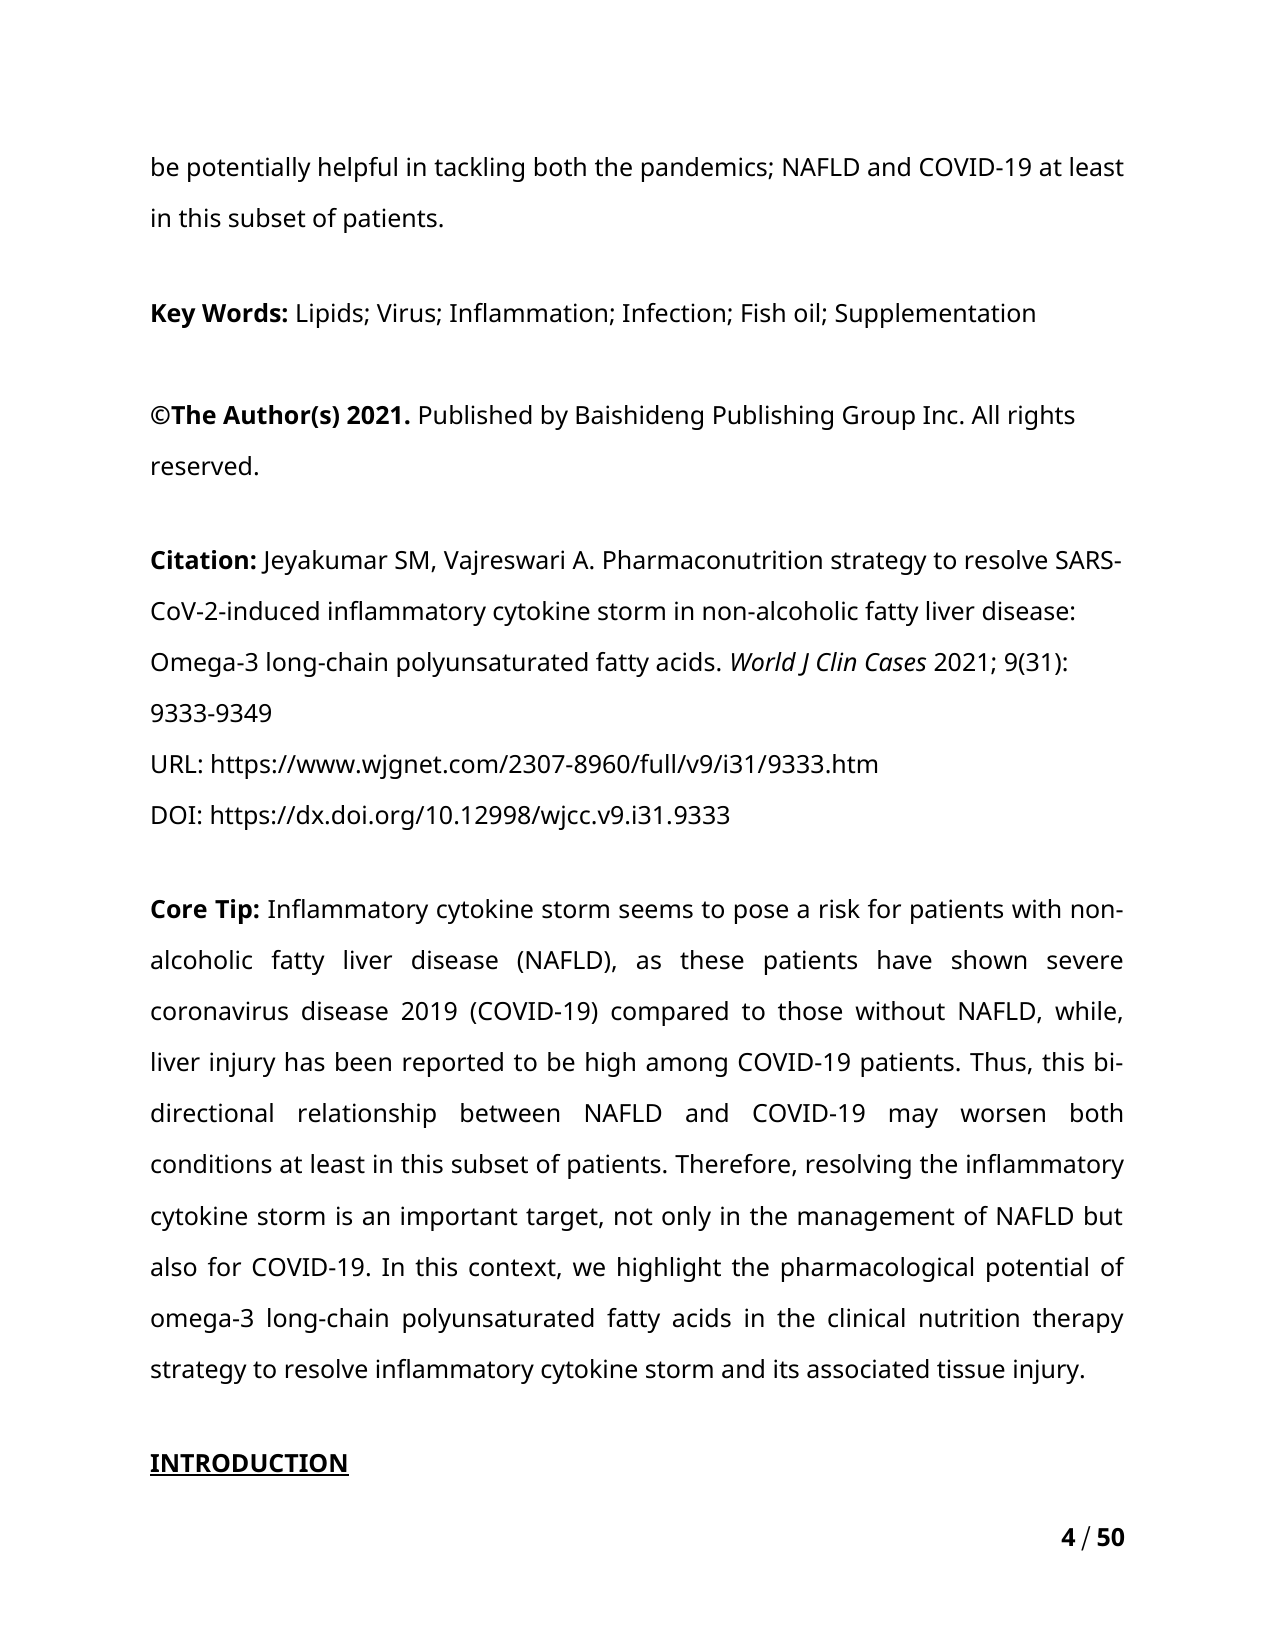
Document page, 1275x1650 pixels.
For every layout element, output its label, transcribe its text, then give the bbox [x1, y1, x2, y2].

text Citation: Jeyakumar SM, Vajreswari A. Pharmaconutrition strategy to resolve SARS-CoV-2-induced inflammatory cytokine storm in non-alcoholic fatty liver disease: Omega-3 long-chain polyunsaturated fatty acids. World J Clin Cases 2021; 9(31): 9333-9349 [150, 542, 1125, 730]
text Core Tip: Inflammatory cytokine storm seems to pose a risk for patients with non-alcoholic fatty liver disease (NAFLD), as these patients have shown severe coronavirus disease 2019 (COVID-19) compared to those without NAFLD, while, liver injury has been reported to be high among COVID-19 patients. Thus, this bi-directional relationship between NAFLD and COVID-19 may worsen both conditions at least in this subset of patients. Therefore, resolving the inflammatory cytokine storm is an important target, not only in the management of NAFLD but also for COVID-19. In this context, we highlight the pharmacological potential of omega-3 long-chain polyunsaturated fatty acids in the clinical nutrition therapy strategy to resolve inflammatory cytokine storm and its associated tissue injury. [150, 892, 1125, 1385]
text ©The Author(s) 2021. Published by Baishideng Publishing Group Inc. All rights reserved. [150, 397, 1125, 482]
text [150, 150, 1125, 235]
text Key Words: Lipids; Virus; Inflammation; Infection; Fish oil; Supplementation [150, 295, 1125, 329]
text INTRODUCTION [150, 1445, 1125, 1479]
text DOI: https://dx.doi.org/10.12998/wjcc.v9.i31.9333 [150, 798, 1125, 832]
text URL: https://www.wjgnet.com/2307-8960/full/v9/i31/9333.htm [150, 747, 1125, 781]
